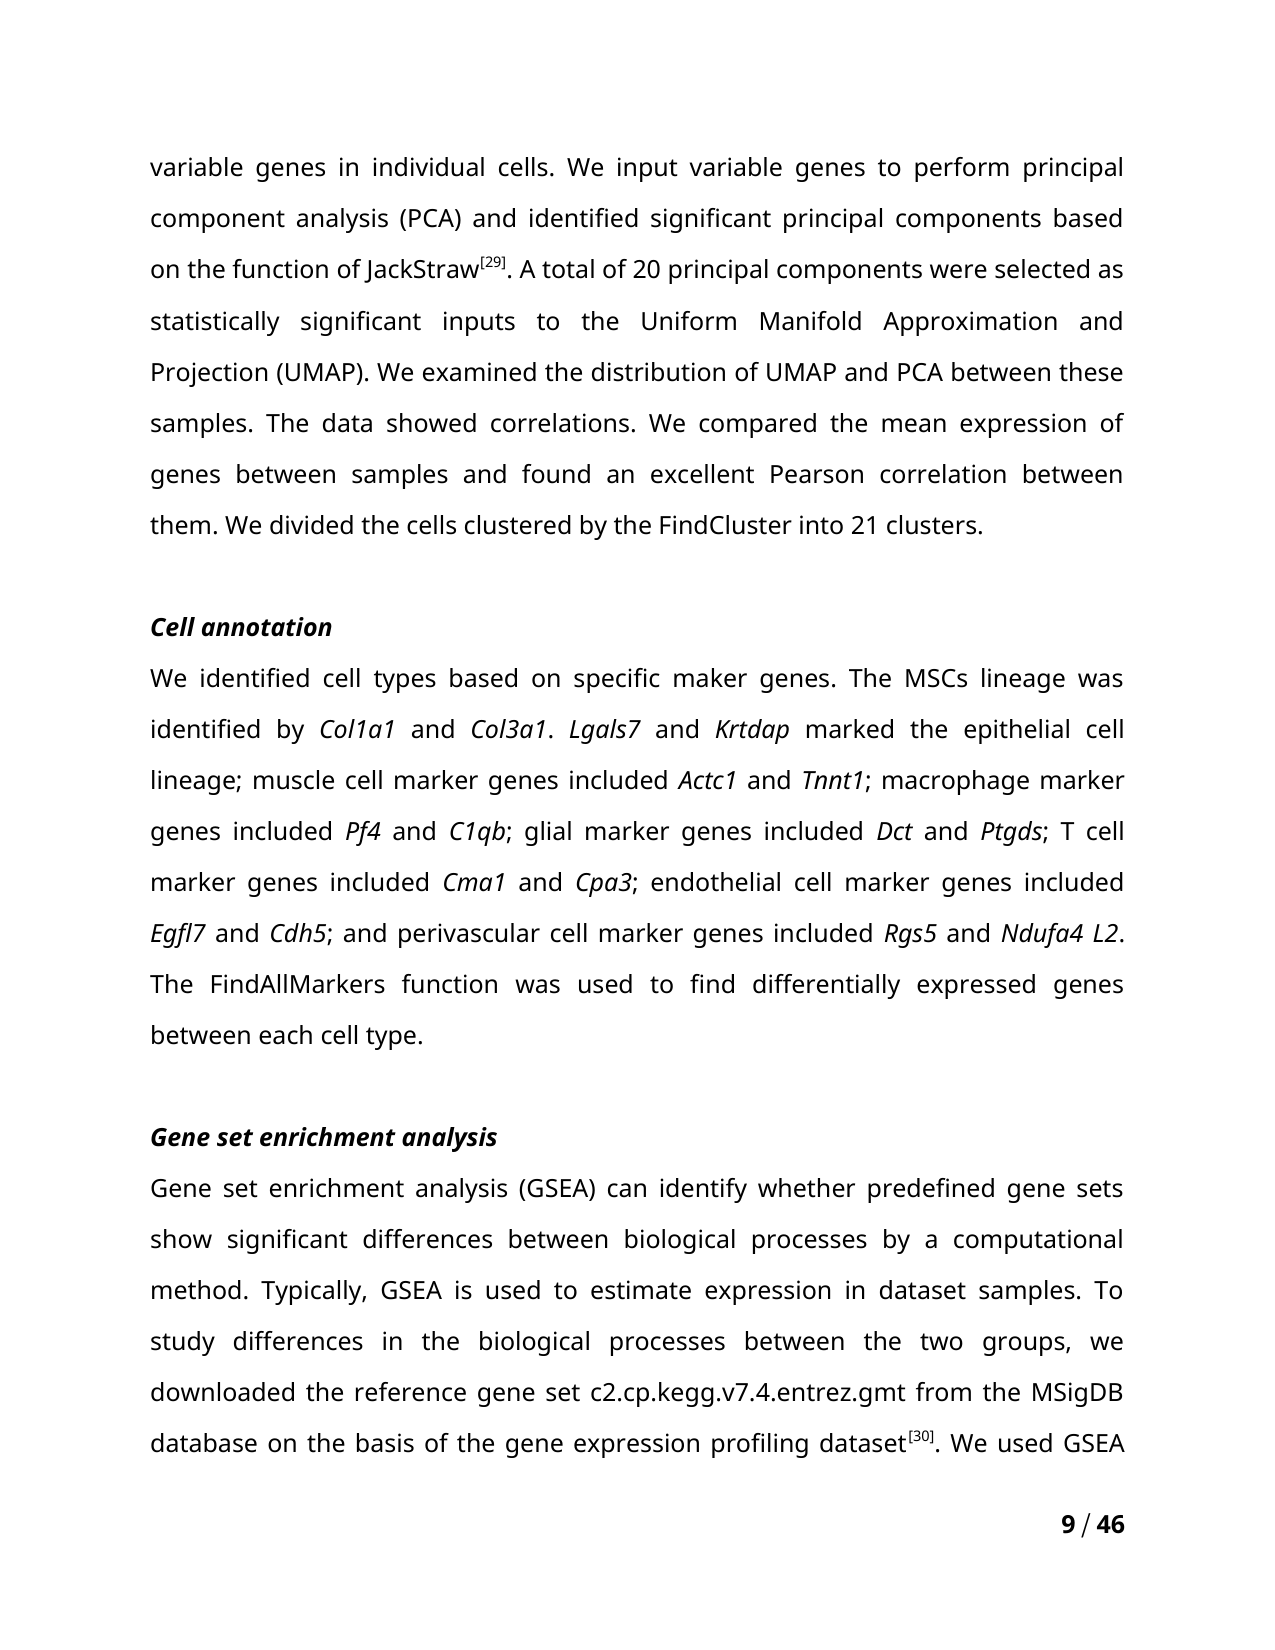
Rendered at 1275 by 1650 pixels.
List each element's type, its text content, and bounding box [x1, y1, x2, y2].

text Gene set enrichment analysis [150, 1120, 1125, 1154]
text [150, 150, 1125, 541]
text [150, 1171, 1125, 1460]
text We identified cell types based on specific maker genes. The MSCs lineage was identified by Col1a1 and Col3a1. Lgals7 and Krtdap marked the epithelial cell lineage; muscle cell marker genes included Actc1 and Tnnt1; macrophage marker genes included Pf4 and C1qb; glial marker genes included Dct and Ptgds; T cell marker genes included Cma1 and Cpa3; endothelial cell marker genes included Egfl7 and Cdh5; and perivascular cell marker genes included Rgs5 and Ndufa4 L2. The FindAllMarkers function was used to find differentially expressed genes between each cell type. [150, 660, 1125, 1052]
text Cell annotation [150, 609, 1125, 643]
